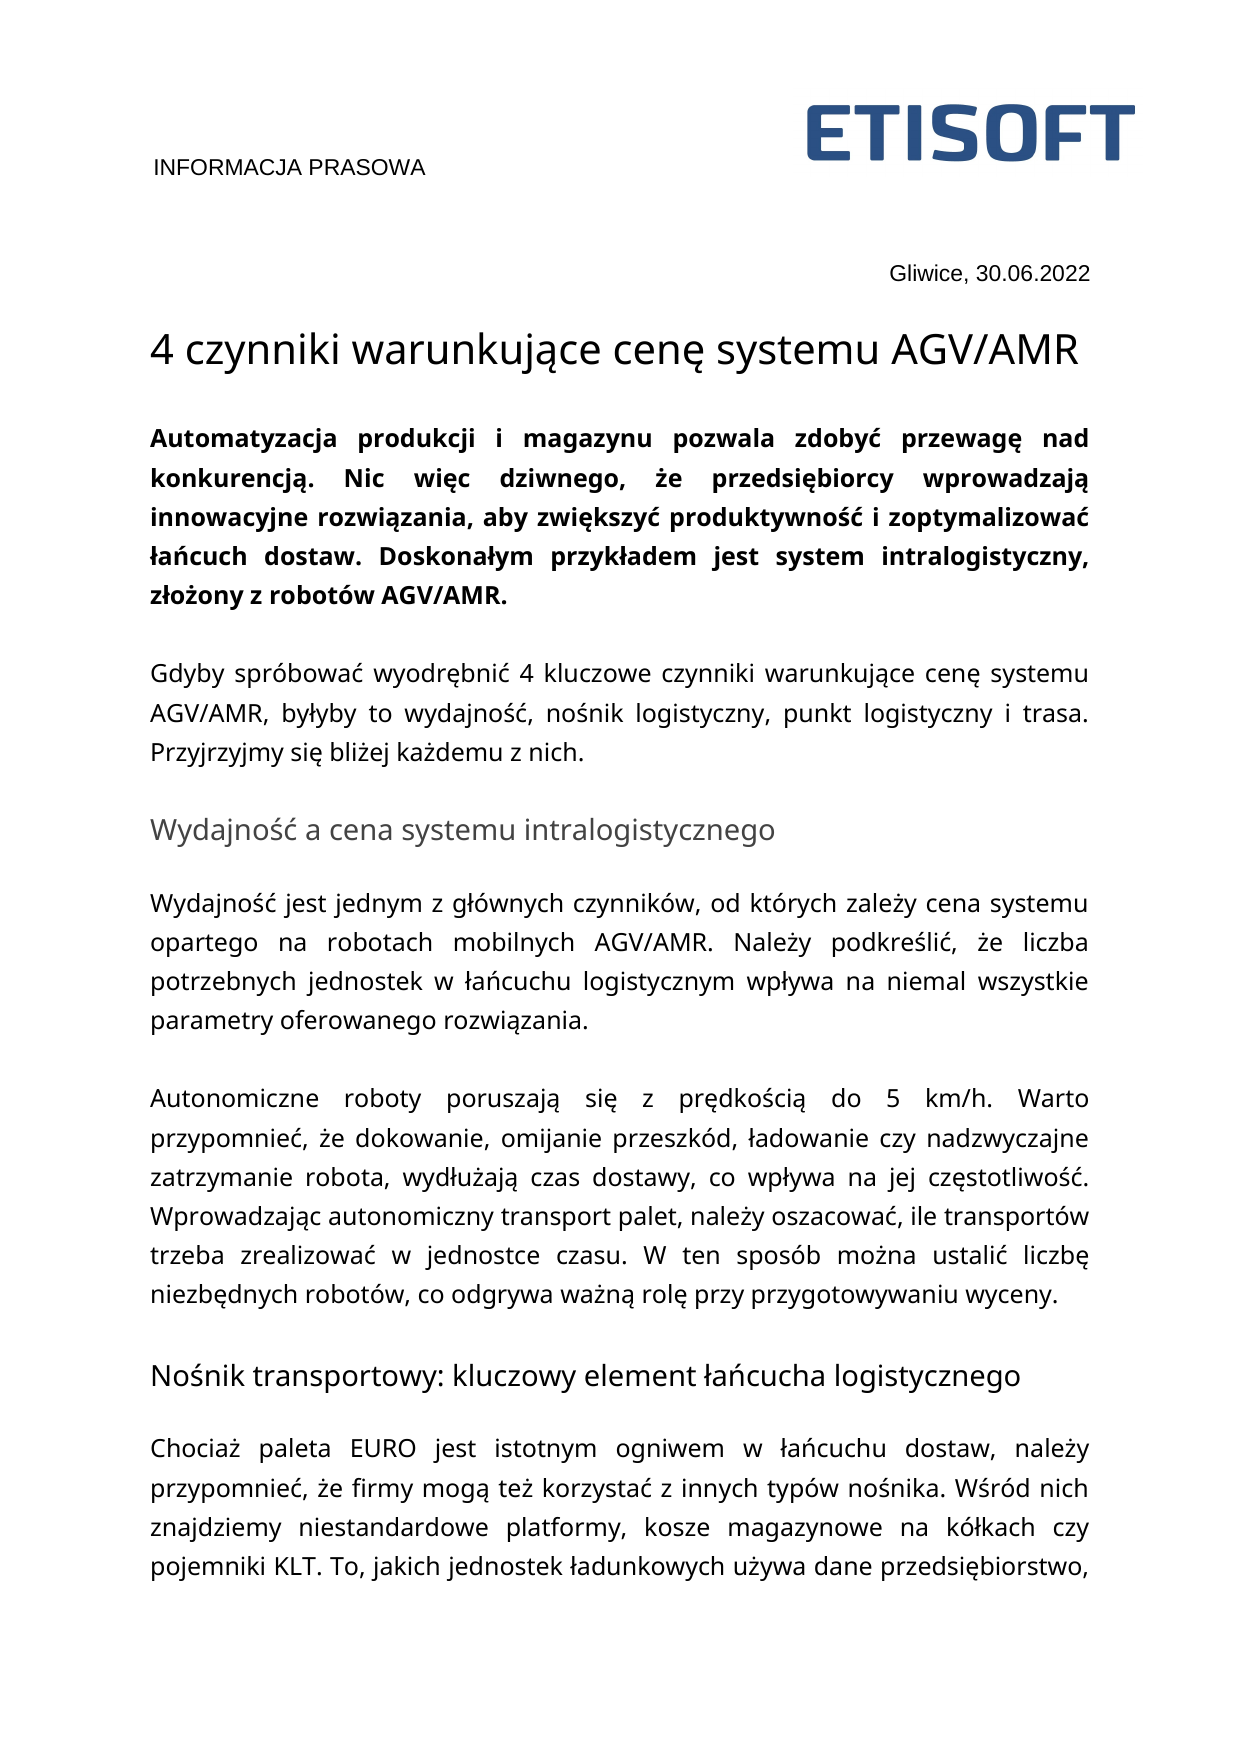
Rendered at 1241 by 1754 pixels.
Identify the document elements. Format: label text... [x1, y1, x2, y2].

subtitle Nośnik transportowy: kluczowy element łańcucha logistycznego [150, 1355, 1090, 1395]
text Autonomiczne roboty poruszają się z prędkością do 5 km/h. Warto przypomnieć, że dokowanie, omijanie przeszkód, ładowanie czy nadzwyczajne zatrzymanie robota, wydłużają czas dostawy, co wpływa na jej częstotliwość. Wprowadzając autonomiczny transport palet, należy oszacować, ile transportów trzeba zrealizować w jednostce czasu. W ten sposób można ustalić liczbę niezbędnych robotów, co odgrywa ważną rolę przy przygotowywaniu wyceny. [150, 1081, 1090, 1311]
text Automatyzacja produkcji i magazynu pozwala zdobyć przewagę nad konkurencją. Nic więc dziwnego, że przedsiębiorcy wprowadzają innowacyjne rozwiązania, aby zwiększyć produktywność i zoptymalizować łańcuch dostaw. Doskonałym przykładem jest system intralogistyczny, złożony z robotów AGV/AMR. [150, 421, 1090, 612]
subtitle Wydajność a cena systemu intralogistycznego [150, 809, 1090, 849]
subtitle 4 czynniki warunkujące cenę systemu AGV/AMR [150, 320, 1090, 377]
picture [792, 88, 1143, 177]
text Gdyby spróbować wyodrębnić 4 kluczowe czynniki warunkujące cenę systemu AGV/AMR, byłyby to wydajność, nośnik logistyczny, punkt logistyczny i trasa. Przyjrzyjmy się bliżej każdemu z nich. [150, 656, 1090, 768]
text Gliwice, 30.06.2022 [150, 259, 1090, 316]
text Wydajność jest jednym z głównych czynników, od których zależy cena systemu opartego na robotach mobilnych AGV/AMR. Należy podkreślić, że liczba potrzebnych jednostek w łańcuchu logistycznym wpływa na niemal wszystkie parametry oferowanego rozwiązania. [150, 885, 1090, 1037]
